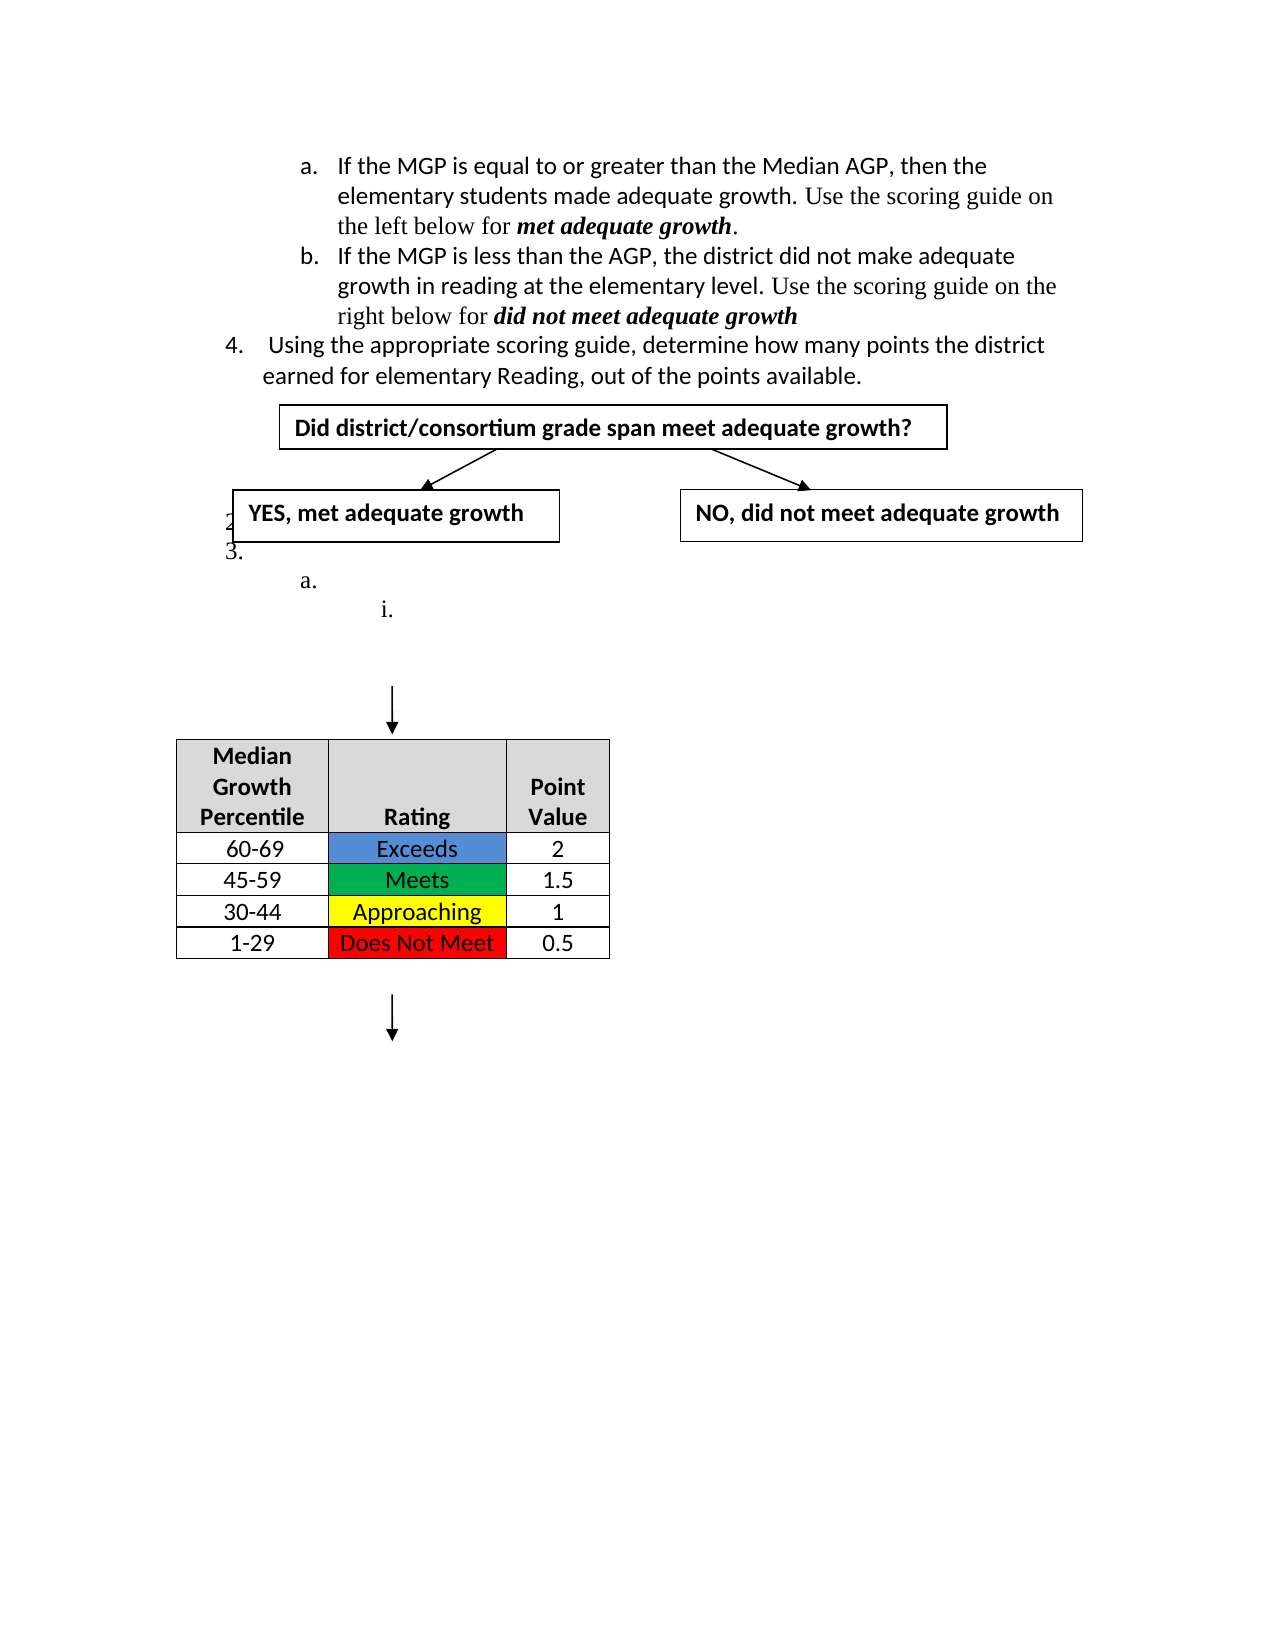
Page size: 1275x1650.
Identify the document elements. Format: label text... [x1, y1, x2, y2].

table_cell Does Not Meet [329, 928, 506, 958]
table_cell Approaching [329, 896, 506, 926]
table_cell 45-59 [177, 864, 328, 895]
table_cell 2 [507, 833, 609, 863]
table_cell 60-69 [177, 833, 328, 863]
table_header Rating [329, 740, 506, 832]
table_cell Meets [329, 864, 506, 895]
table_cell 0.5 [507, 928, 609, 958]
list If the MGP is less than the AGP, the district did not make adequate growth in reading at the elementary level. Use the scoring guide on the right below for did not meet adequate growth [300, 240, 1087, 329]
table_cell 30-44 [177, 896, 328, 926]
table_cell 1.5 [507, 864, 609, 895]
table_header Point Value [507, 740, 609, 832]
table_header Median Growth Percentile [177, 740, 328, 832]
table_cell Exceeds [329, 833, 506, 863]
table_cell 1 [507, 896, 609, 926]
list Using the appropriate scoring guide, determine how many points the district earned for elementary Reading, out of the points available. [225, 329, 1087, 391]
table_cell 1-29 [177, 928, 328, 958]
list If the MGP is equal to or greater than the Median AGP, then the elementary students made adequate growth. Use the scoring guide on the left below for met adequate growth. [300, 150, 1087, 240]
